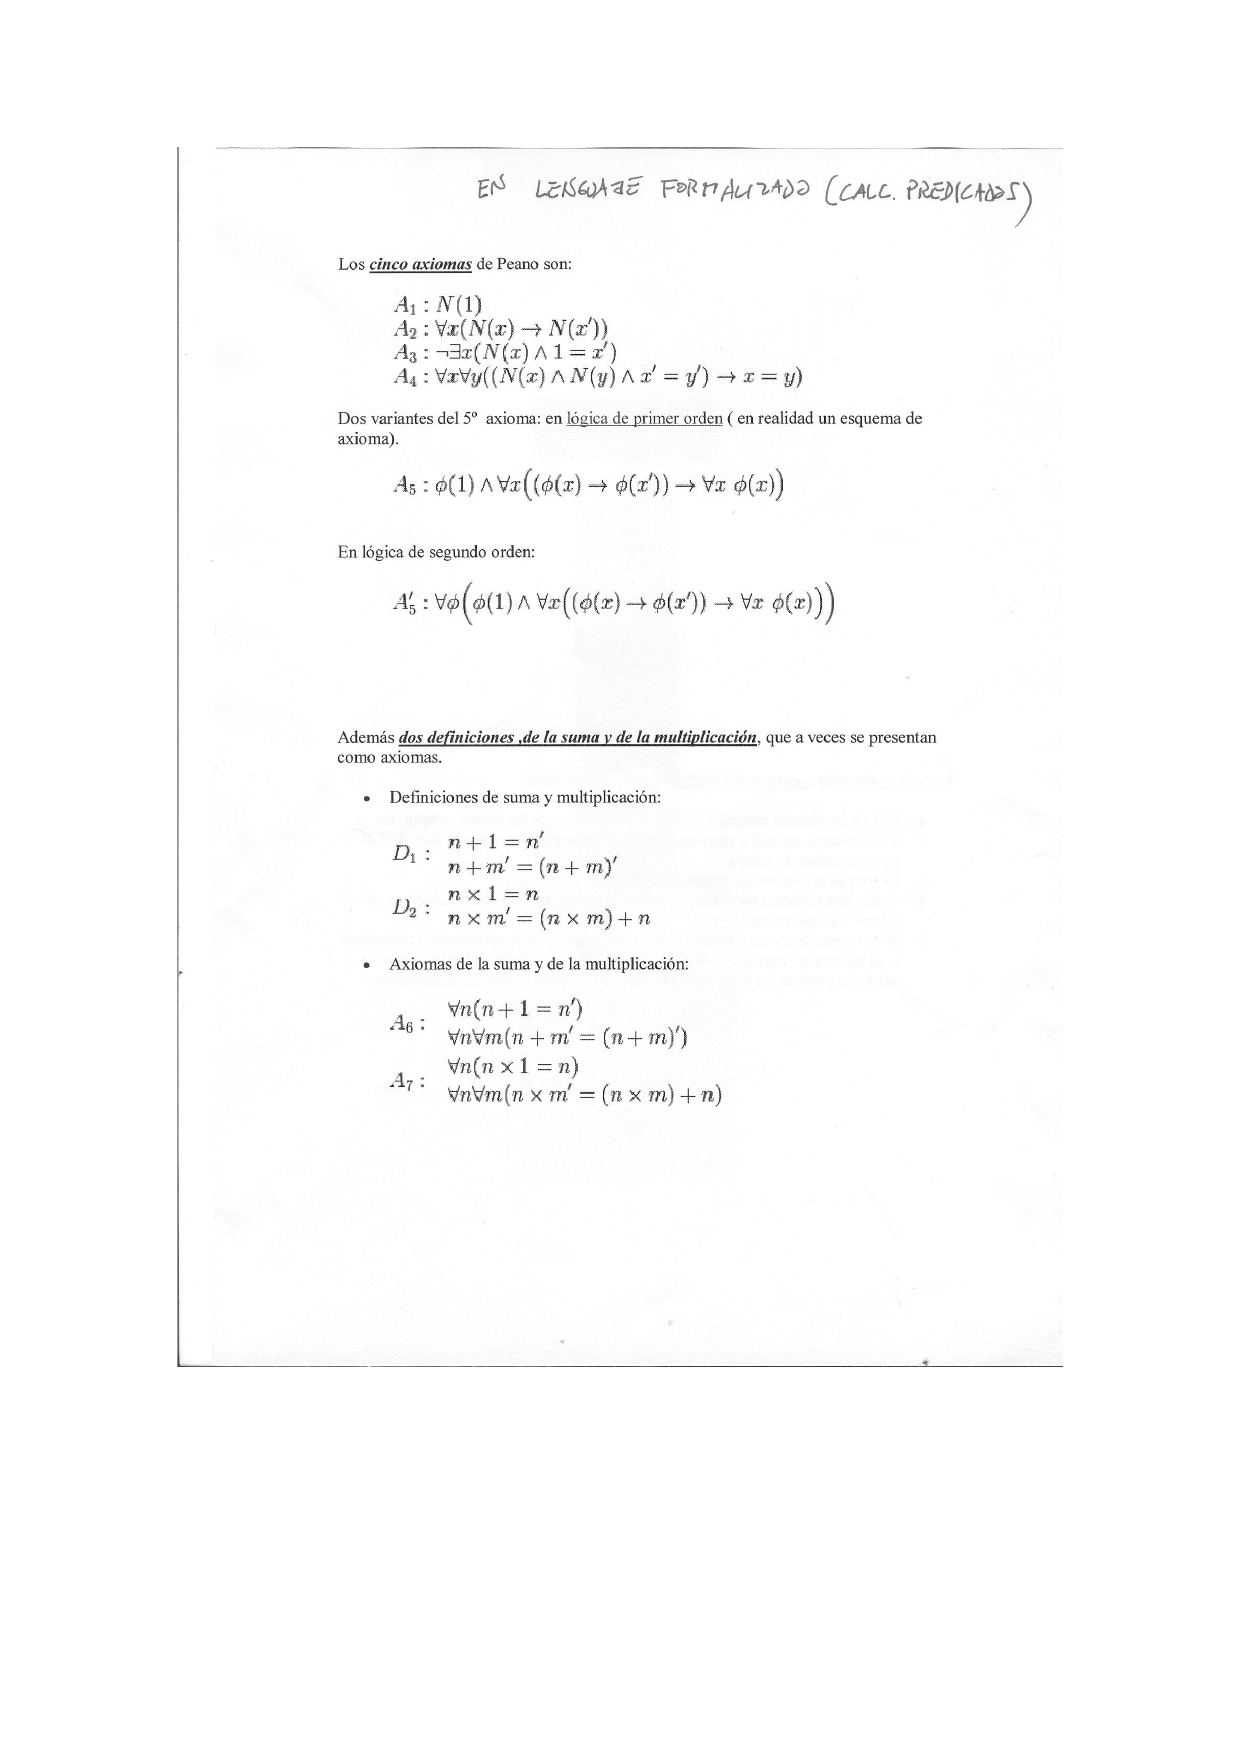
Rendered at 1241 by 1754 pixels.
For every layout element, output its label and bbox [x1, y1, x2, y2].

picture [177, 147, 1063, 1367]
